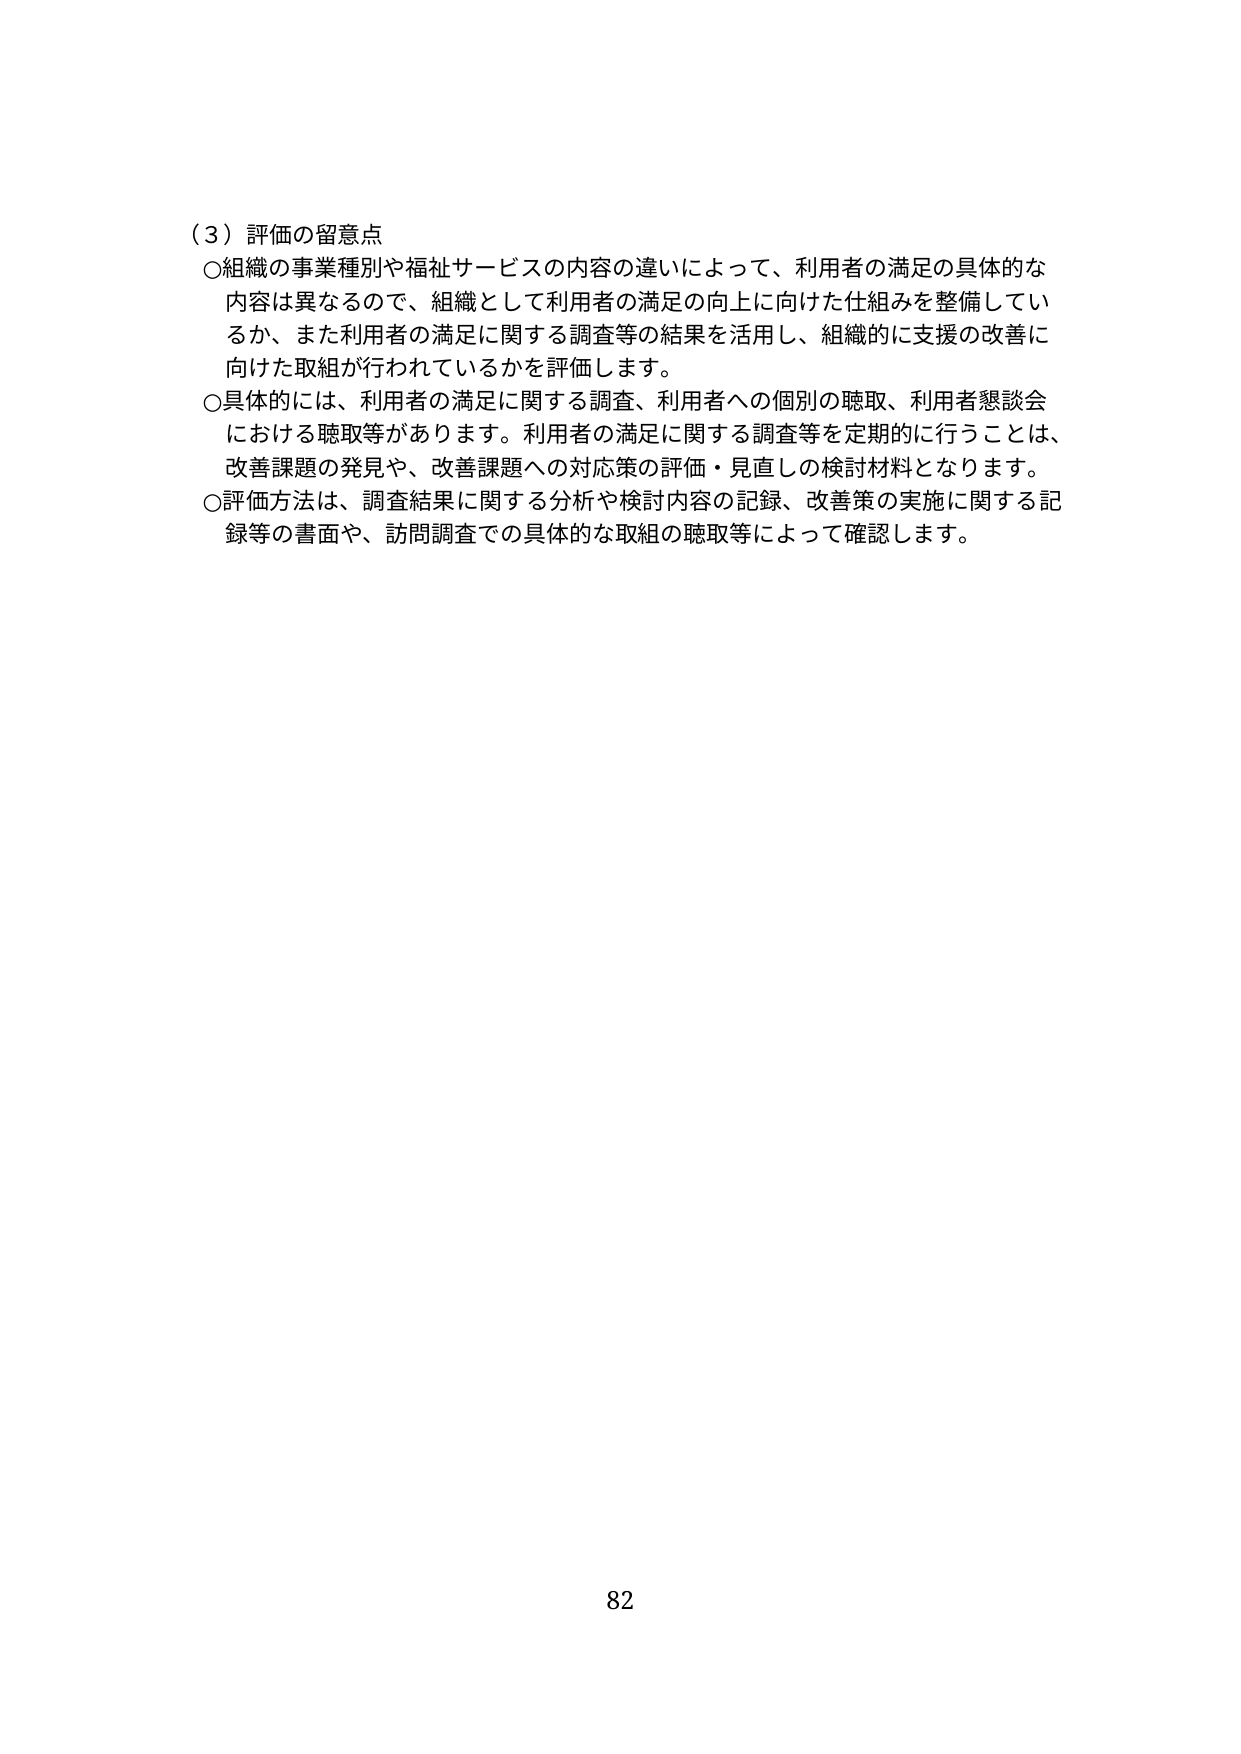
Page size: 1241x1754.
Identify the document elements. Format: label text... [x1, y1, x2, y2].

text ○評価方法は、調査結果に関する分析や検討内容の記録、改善策の実施に関する記録等の書面や、訪問調査での具体的な取組の聴取等によって確認します。 [202, 483, 1063, 549]
text ○組織の事業種別や福祉サービスの内容の違いによって、利用者の満足の具体的な内容は異なるので、組織として利用者の満足の向上に向けた仕組みを整備しているか、また利用者の満足に関する調査等の結果を活用し、組織的に支援の改善に向けた取組が行われているかを評価します。 [202, 250, 1063, 383]
text （３）評価の留意点 [177, 217, 1063, 250]
text ○具体的には、利用者の満足に関する調査、利用者への個別の聴取、利用者懇談会における聴取等があります。利用者の満足に関する調査等を定期的に行うことは、改善課題の発見や、改善課題への対応策の評価・見直しの検討材料となります。 [202, 383, 1063, 483]
